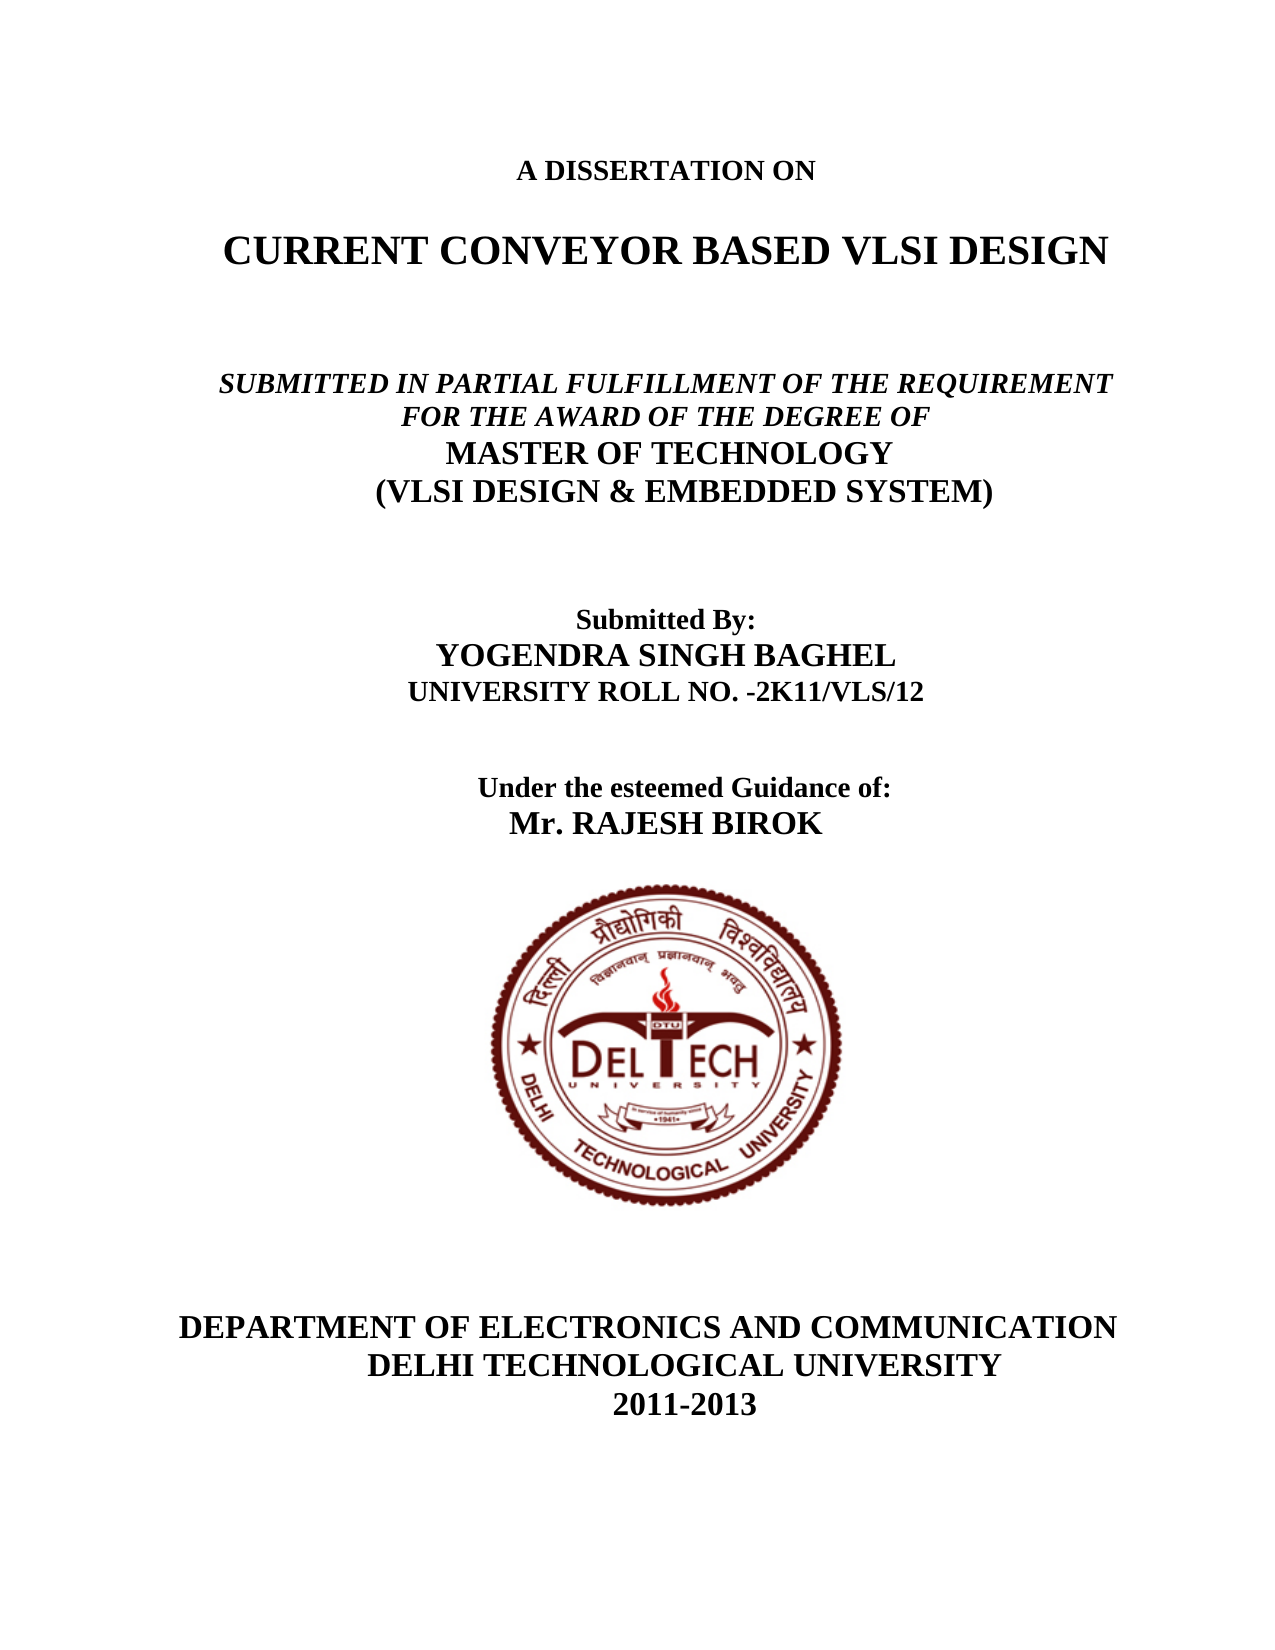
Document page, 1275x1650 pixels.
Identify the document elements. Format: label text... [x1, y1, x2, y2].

text DEPARTMENT OF ELECTRONICS AND COMMUNICATION [179, 1307, 1125, 1345]
text 2011-2013 [244, 1384, 1125, 1422]
text Mr. RAJESH BIROK [207, 803, 1125, 842]
text MASTER OF TECHNOLOGY [207, 433, 1125, 471]
text YOGENDRA SINGH BAGHEL [207, 636, 1125, 674]
text FOR THE AWARD OF THE DEGREE OF [207, 399, 1125, 433]
picture [484, 880, 848, 1212]
text A DISSERTATION ON [207, 153, 1125, 186]
text DELHI TECHNOLOGICAL UNIVERSITY [244, 1345, 1125, 1384]
text Submitted By: [207, 602, 1125, 636]
text CURRENT CONVEYOR BASED VLSI DESIGN [207, 226, 1125, 274]
text SUBMITTED IN PARTIAL FULFILLMENT OF THE REQUIREMENT [207, 366, 1125, 399]
text Under the esteemed Guidance of: [244, 770, 1125, 803]
text UNIVERSITY ROLL NO. -2K11/VLS/12 [207, 674, 1125, 707]
text (VLSI DESIGN & EMBEDDED SYSTEM) [244, 471, 1125, 509]
